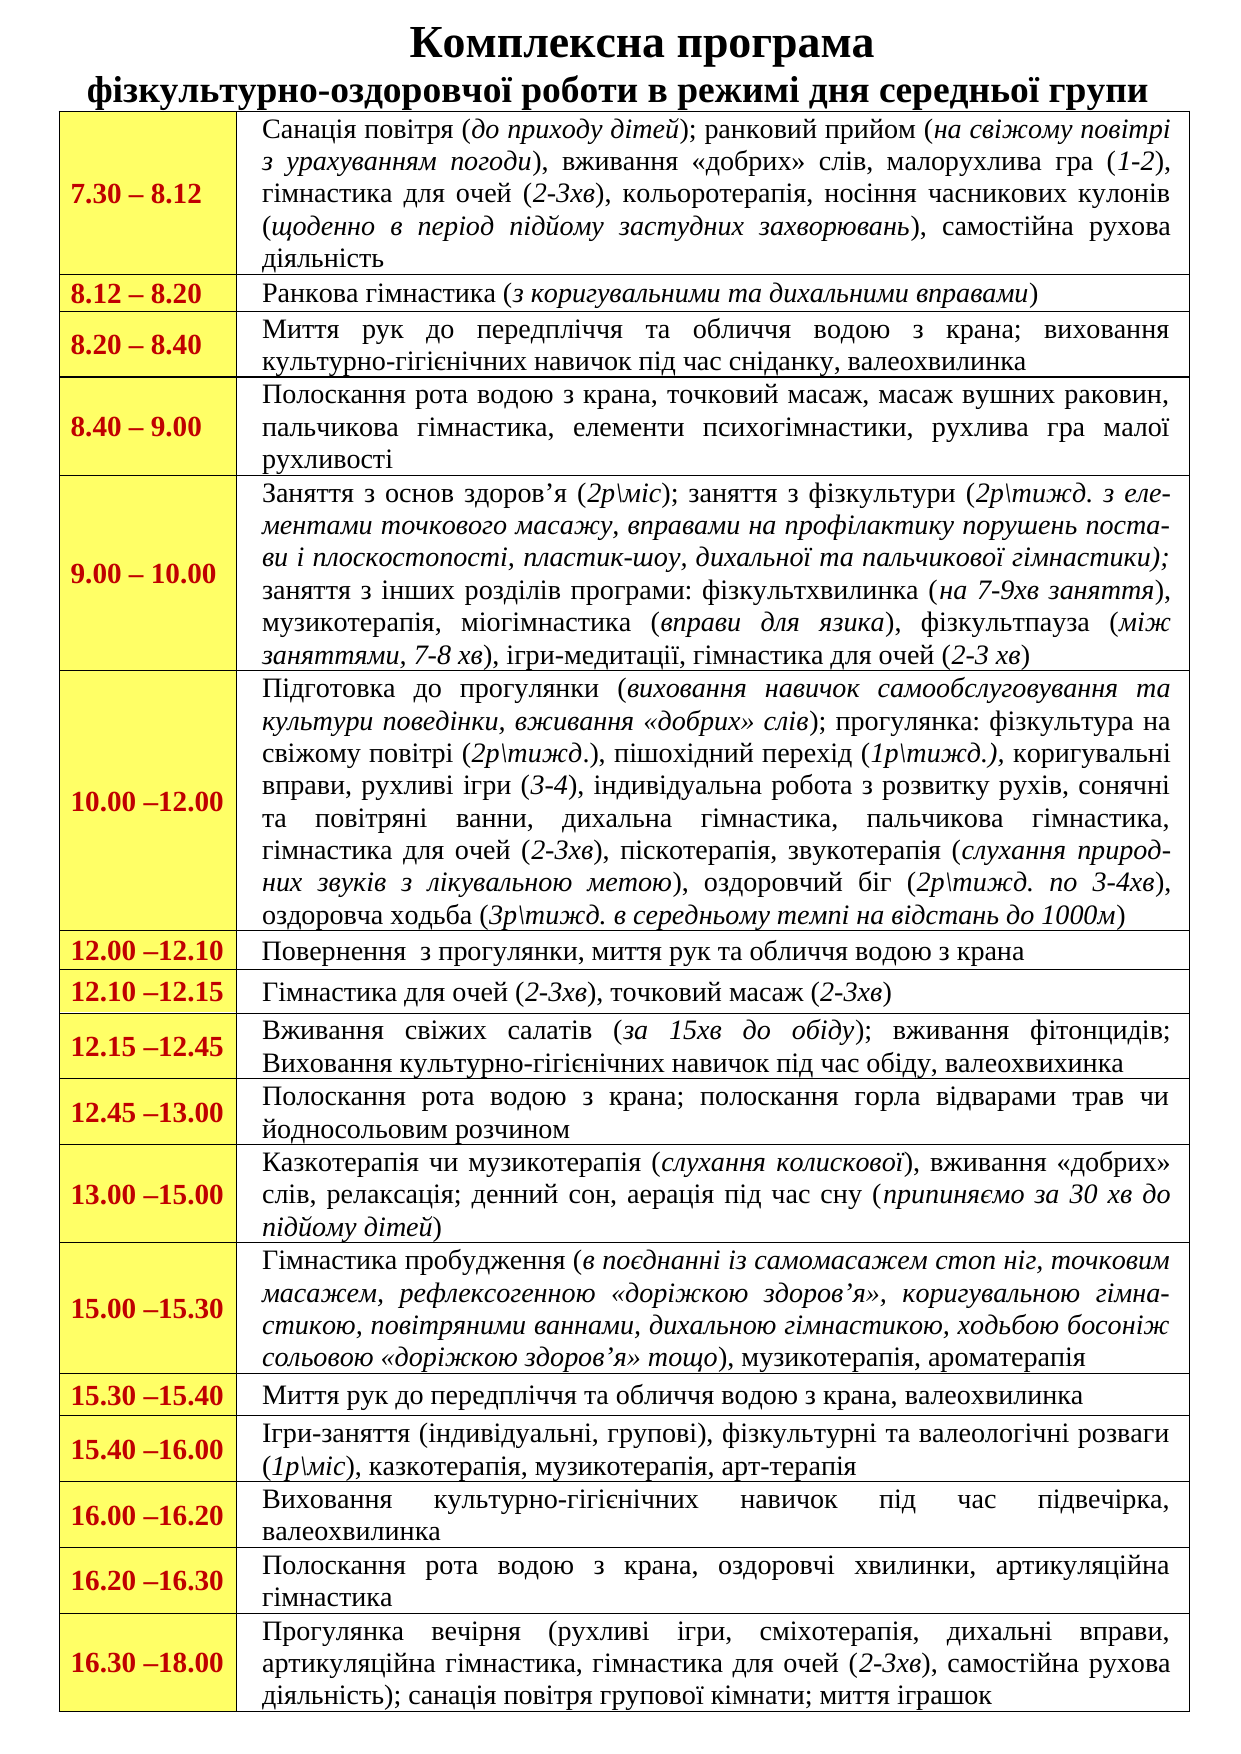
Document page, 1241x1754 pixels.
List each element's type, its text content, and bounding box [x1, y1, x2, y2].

table_cell Миття рук до передпліччя та обличчя водою з крана; виховання культурно-гігієнічних навичок під час сніданку, валеохвилинка [237, 312, 1189, 376]
table_cell 12.45 –13.00 [60, 1079, 236, 1144]
table_cell Гімнастика для очей (2-3хв), точковий масаж (2-3хв) [237, 970, 1189, 1012]
table_cell 16.20 –16.30 [60, 1548, 236, 1613]
table_cell Повернення з прогулянки, миття рук та обличчя водою з крана [237, 931, 1189, 969]
table_cell 8.40 – 9.00 [60, 378, 236, 475]
table_cell Казкотерапія чи музикотерапія (слухання колискової), вживання «добрих» слів, релаксація; денний сон, аерація під час сну (припиняємо за 30 хв до підйому дітей) [237, 1145, 1189, 1242]
table_cell 15.00 –15.30 [60, 1243, 236, 1373]
table_cell Ігри-заняття (індивідуальні, групові), фізкультурні та валеологічні розваги (1р\міс), казкотерапія, музикотерапія, арт-терапія [237, 1416, 1189, 1481]
table_cell 9.00 – 10.00 [60, 476, 236, 670]
table_cell Гімнастика пробудження (в поєднанні із самомасажем стоп ніг, точковим масажем, рефлексогенною «доріжкою здоров’я», коригувальною гімна-стикою, повітряними ваннами, дихальною гімнастикою, ходьбою босоніж сольовою «доріжкою здоров’я» тощо), музикотерапія, ароматерапія [237, 1243, 1189, 1373]
table_cell 8.12 – 8.20 [60, 275, 236, 311]
text фізкультурно-оздоровчої роботи в режимі дня середньої групи [27, 67, 1208, 111]
table_cell Вживання свіжих салатів (за 15хв до обіду); вживання фітонцидів; Виховання культурно-гігієнічних навичок під час обіду, валеохвихинка [237, 1014, 1189, 1078]
text Комплексна програма [177, 15, 1208, 67]
table_cell 16.00 –16.20 [60, 1482, 236, 1547]
table_header Санація повітря (до приходу дітей); ранковий прийом (на свіжому повітрі з урахуванням погоди), вживання «добрих» слів, малорухлива гра (1-2), гімнастика для очей (2-3хв), кольоротерапія, носіння часникових кулонів (щоденно в період підйому застудних захворювань), самостійна рухова діяльність [237, 112, 1189, 274]
table_cell Виховання культурно-гігієнічних навичок під час підвечірка, валеохвилинка [237, 1482, 1189, 1547]
table_cell 12.00 –12.10 [60, 931, 236, 969]
table_header 7.30 – 8.12 [60, 112, 236, 274]
table_cell Підготовка до прогулянки (виховання навичок самообслуговування та культури поведінки, вживання «добрих» слів); прогулянка: фізкультура на свіжому повітрі (2р\тижд.), пішохідний перехід (1р\тижд.), коригувальні вправи, рухливі ігри (3-4), індивідуальна робота з розвитку рухів, сонячні та повітряні ванни, дихальна гімнастика, пальчикова гімнастика, гімнастика для очей (2-3хв), піскотерапія, звукотерапія (слухання природ-них звуків з лікувальною метою), оздоровчий біг (2р\тижд. по 3-4хв), оздоровча ходьба (3р\тижд. в середньому темпі на відстань до 1000м) [237, 671, 1189, 930]
table_cell 13.00 –15.00 [60, 1145, 236, 1242]
table_cell Прогулянка вечірня (рухливі ігри, сміхотерапія, дихальні вправи, артикуляційна гімнастика, гімнастика для очей (2-3хв), самостійна рухова діяльність); санація повітря групової кімнати; миття іграшок [237, 1614, 1189, 1711]
table_cell 15.40 –16.00 [60, 1416, 236, 1481]
table_cell 8.20 – 8.40 [60, 312, 236, 376]
table_cell Полоскання рота водою з крана; полоскання горла відварами трав чи йодносольовим розчином [237, 1079, 1189, 1144]
table_cell Заняття з основ здоров’я (2р\міс); заняття з фізкультури (2р\тижд. з еле-ментами точкового масажу, вправами на профілактику порушень поста-ви і плоскостопості, пластик-шоу, дихальної та пальчикової гімнастики); заняття з інших розділів програми: фізкультхвилинка (на 7-9хв заняття), музикотерапія, міогімнастика (вправи для язика), фізкультпауза (між заняттями, 7-8 хв), ігри-медитації, гімнастика для очей (2-3 хв) [237, 476, 1189, 670]
table_cell 12.15 –12.45 [60, 1014, 236, 1078]
table_cell Полоскання рота водою з крана, точковий масаж, масаж вушних раковин, пальчикова гімнастика, елементи психогімнастики, рухлива гра малої рухливості [237, 378, 1189, 475]
table_cell 15.30 –15.40 [60, 1374, 236, 1415]
table_cell Полоскання рота водою з крана, оздоровчі хвилинки, артикуляційна гімнастика [237, 1548, 1189, 1613]
table_cell 10.00 –12.00 [60, 671, 236, 930]
table_cell 16.30 –18.00 [60, 1614, 236, 1711]
table_cell Миття рук до передпліччя та обличчя водою з крана, валеохвилинка [237, 1374, 1189, 1415]
table_cell Ранкова гімнастика (з коригувальними та дихальними вправами) [237, 275, 1189, 311]
table_cell 12.10 –12.15 [60, 970, 236, 1012]
